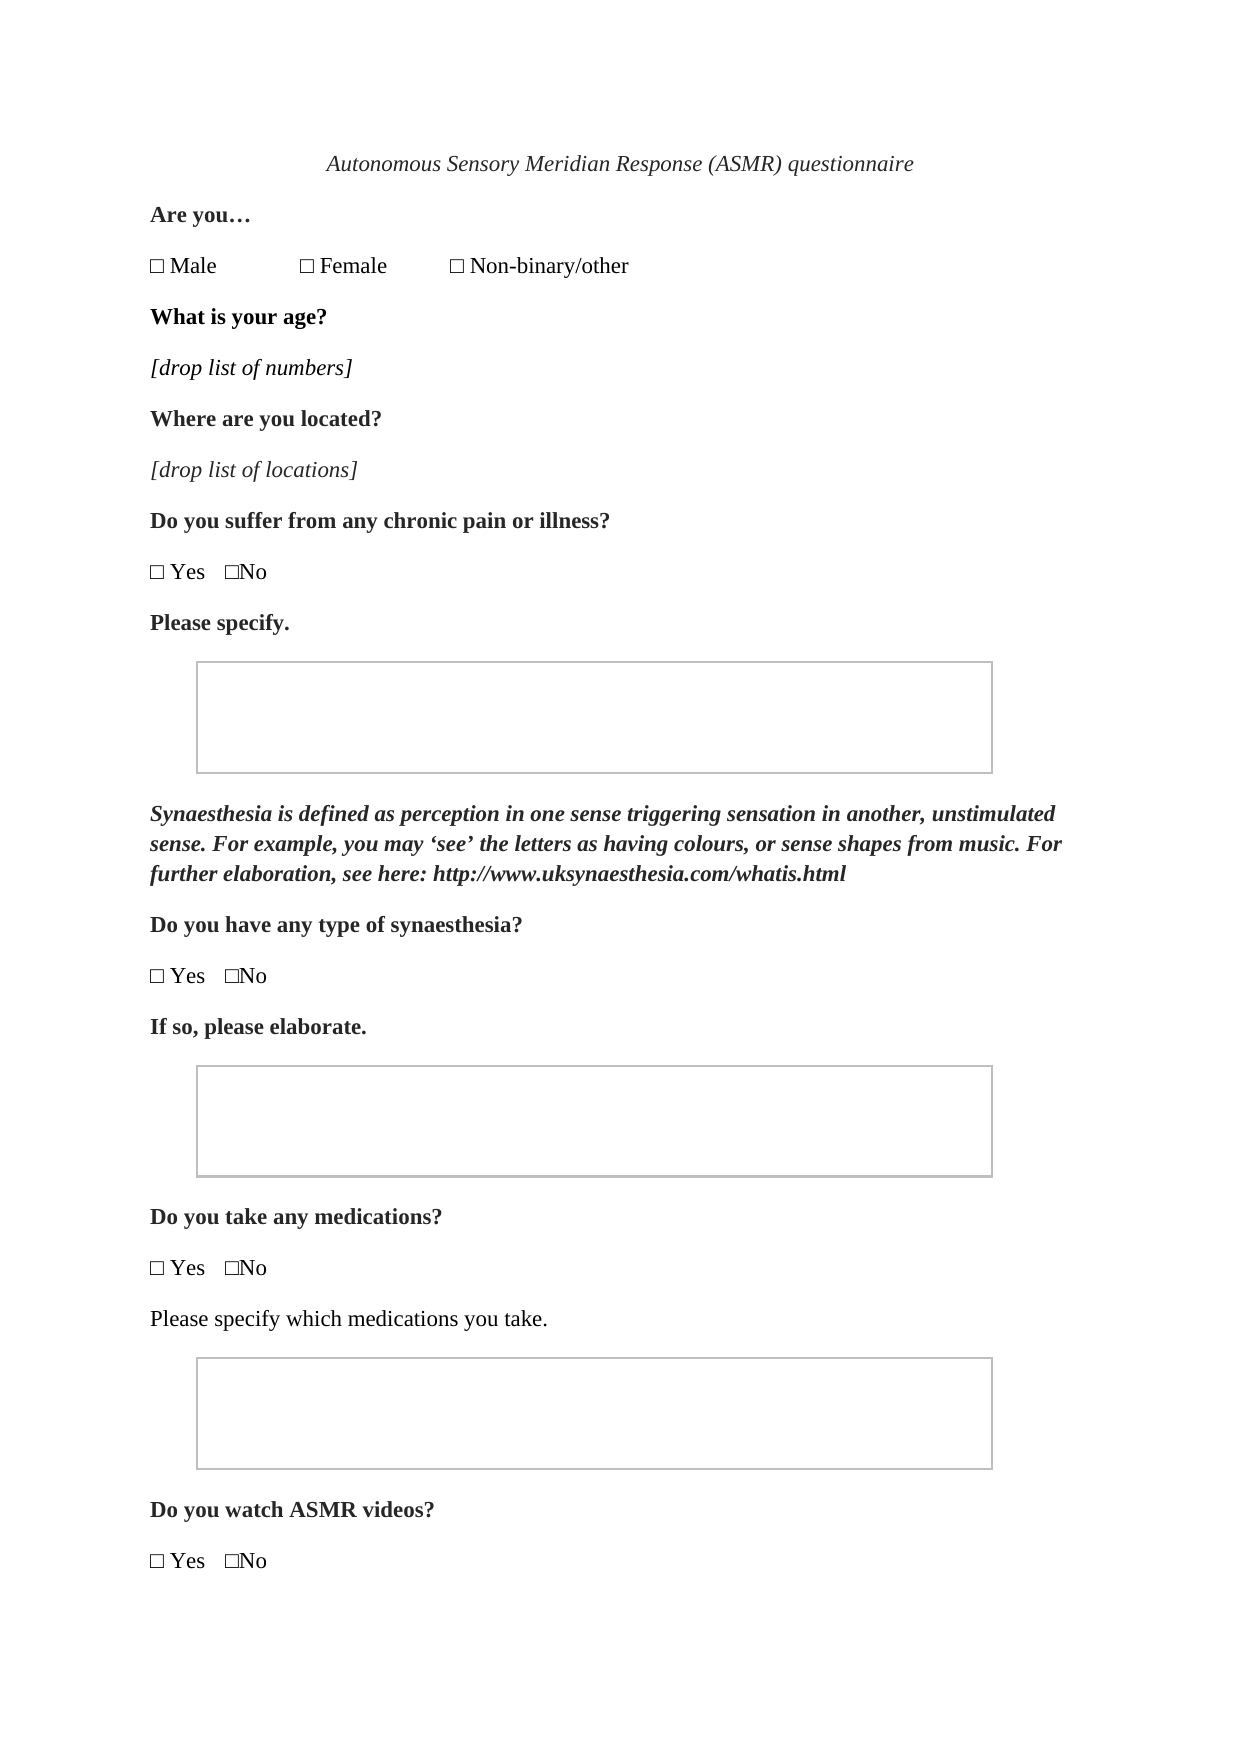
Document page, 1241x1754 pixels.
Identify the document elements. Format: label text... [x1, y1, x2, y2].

text Do you suffer from any chronic pain or illness? [150, 507, 1090, 534]
text Please specify. [150, 609, 1090, 636]
text Do you have any type of synaesthesia? [150, 911, 1090, 937]
text Do you watch ASMR videos? [150, 1496, 1090, 1522]
text □ Male □ Female □ Non-binary/other [150, 252, 1090, 278]
text Do you take any medications? [150, 1203, 1090, 1230]
text □ Yes □No [150, 1547, 1090, 1573]
text Are you… [150, 201, 1090, 227]
text [drop list of numbers] [150, 354, 1090, 381]
text □ Yes □No [150, 962, 1090, 988]
text Please specify which medications you take. [150, 1305, 1090, 1332]
text [drop list of locations] [150, 456, 1090, 483]
text Autonomous Sensory Meridian Response (ASMR) questionnaire [150, 150, 1090, 176]
text □ Yes □No [150, 1254, 1090, 1281]
text Synaesthesia is defined as perception in one sense triggering sensation in another, unstimulated sense. For example, you may ‘see’ the letters as having colours, or sense shapes from music. For further elaboration, see here: http://www.uksynaesthesia.com/whatis.html [150, 799, 1090, 886]
text □ Yes □No [150, 558, 1090, 585]
text If so, please elaborate. [150, 1013, 1090, 1039]
text Where are you located? [150, 405, 1090, 432]
text What is your age? [150, 303, 1090, 329]
